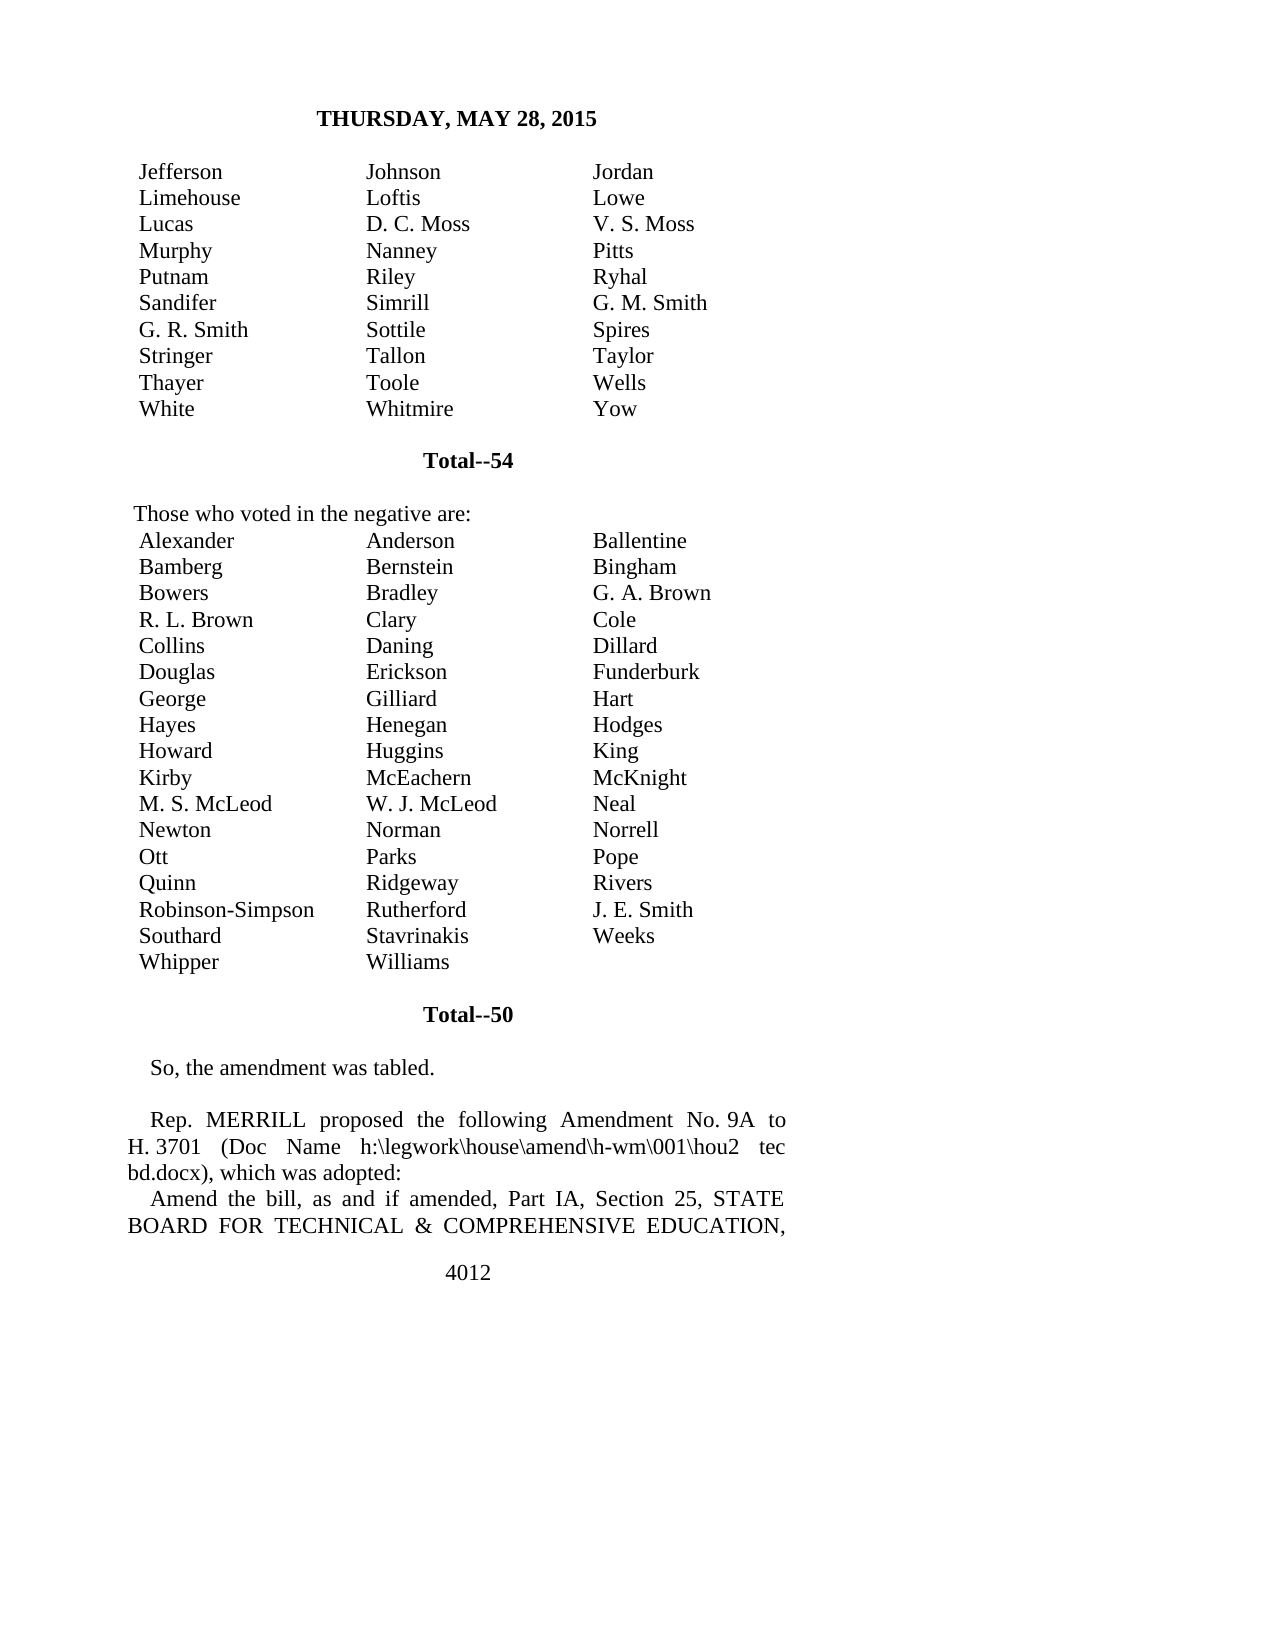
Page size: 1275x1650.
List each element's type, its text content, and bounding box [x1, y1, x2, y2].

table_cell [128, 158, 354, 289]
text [127, 1186, 786, 1238]
text Total--50 [127, 1001, 786, 1027]
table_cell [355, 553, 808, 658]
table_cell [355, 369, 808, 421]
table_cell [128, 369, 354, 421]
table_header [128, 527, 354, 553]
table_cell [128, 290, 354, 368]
text Total--54 [127, 448, 786, 474]
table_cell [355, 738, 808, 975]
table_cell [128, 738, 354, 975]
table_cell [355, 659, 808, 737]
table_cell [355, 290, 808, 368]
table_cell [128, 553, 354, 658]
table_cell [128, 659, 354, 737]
text So, the amendment was tabled. [127, 1054, 786, 1080]
text Rep. MERRILL proposed the following Amendment No. 9A to H. 3701 (Doc Name h:\legwork\house\amend\h-wm\001\hou2 tec bd.docx), which was adopted: [127, 1106, 786, 1186]
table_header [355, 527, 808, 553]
text Those who voted in the negative are: [127, 500, 786, 527]
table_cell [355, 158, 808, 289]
